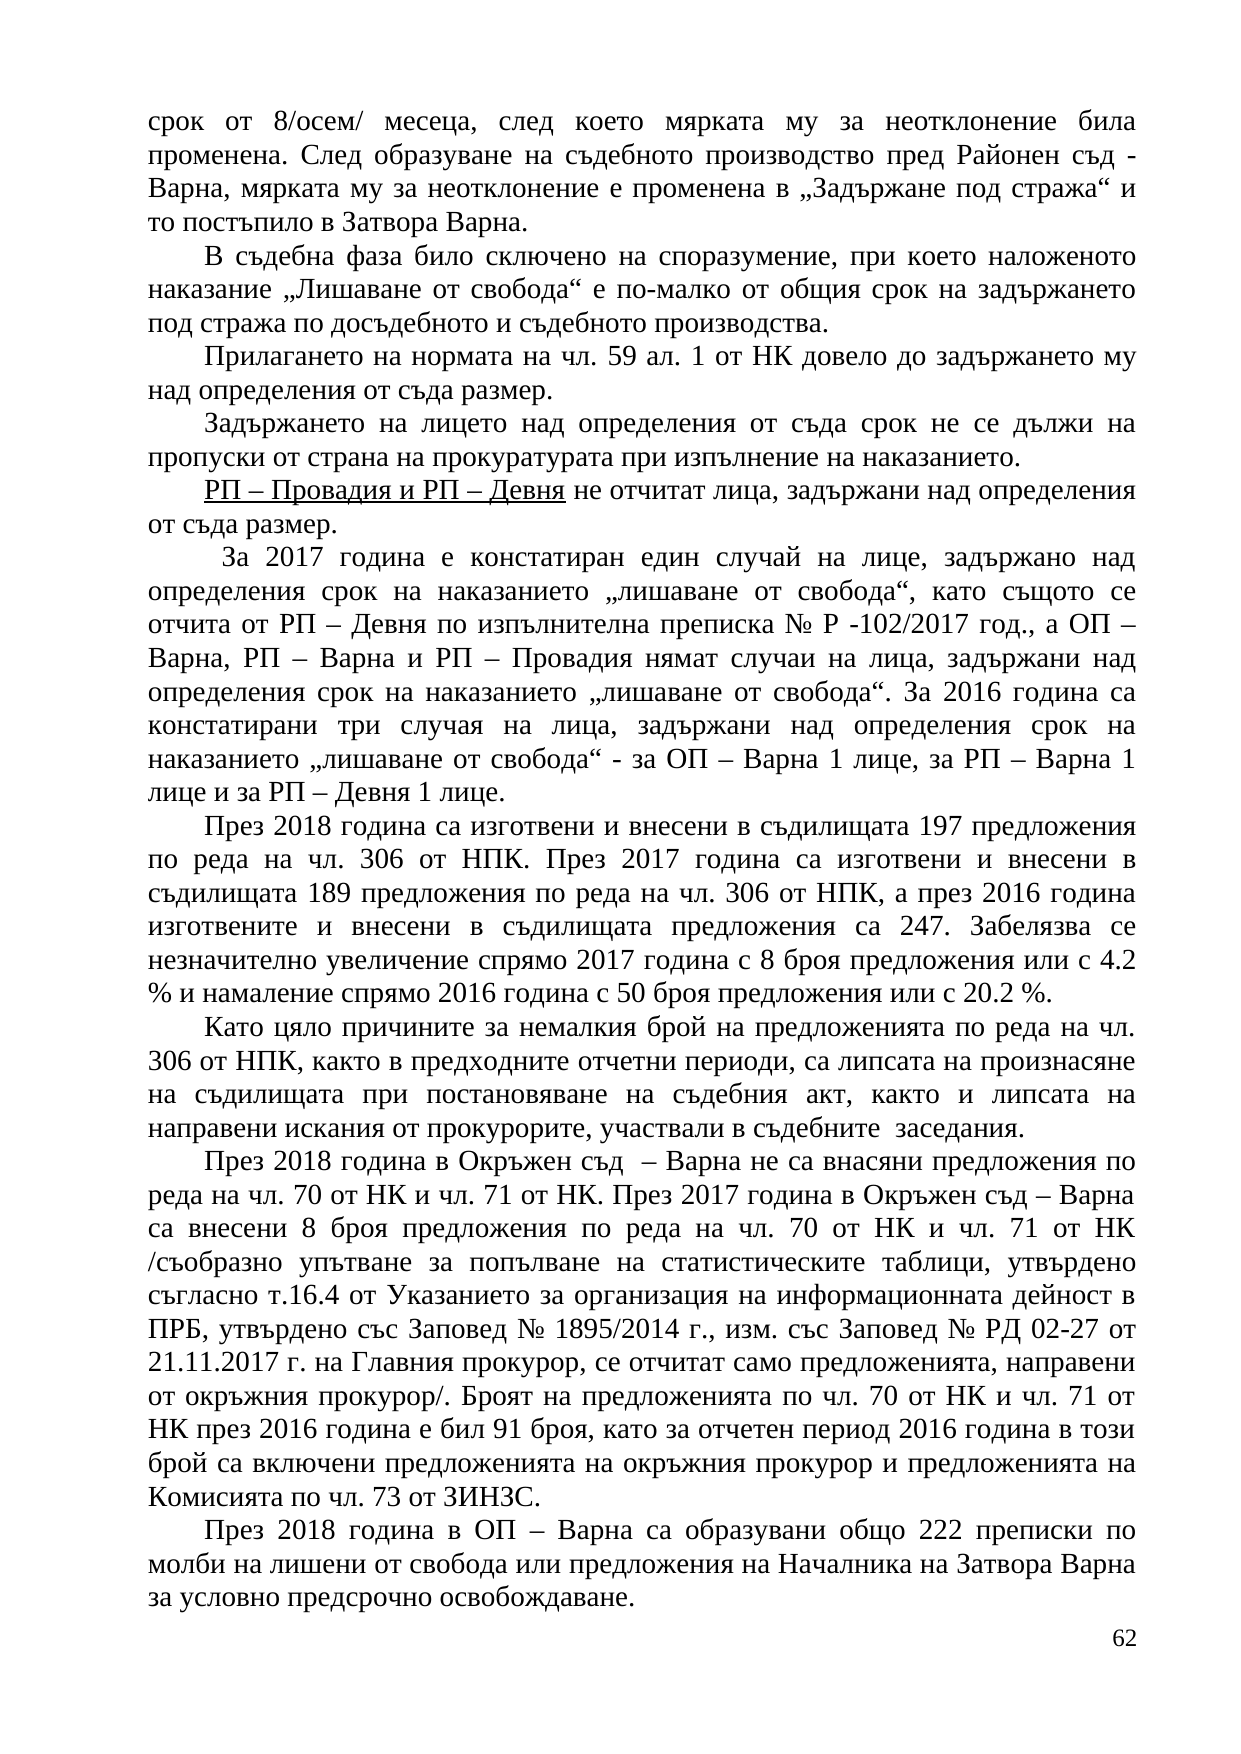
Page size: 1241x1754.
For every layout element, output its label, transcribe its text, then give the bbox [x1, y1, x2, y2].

text За 2017 година е констатиран един случай на лице, задържано над определения срок на наказанието „лишаване от свобода“, като същото се отчита от РП – Девня по изпълнителна преписка № Р -102/2017 год., а ОП – Варна, РП – Варна и РП – Провадия нямат случаи на лица, задържани над определения срок на наказанието „лишаване от свобода“. За 2016 година са констатирани три случая на лица, задържани над определения срок на наказанието „лишаване от свобода“ - за ОП – Варна 1 лице, за РП – Варна 1 лице и за РП – Девня 1 лице. [148, 539, 1137, 808]
text РП – Провадия и РП – Девня не отчитат лица, задържани над определения от съда размер. [148, 472, 1137, 539]
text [148, 103, 1137, 238]
text През 2018 година са изготвени и внесени в съдилищата 197 предложения по реда на чл. 306 от НПК. През 2017 година са изготвени и внесени в съдилищата 189 предложения по реда на чл. 306 от НПК, а през 2016 година изготвените и внесени в съдилищата предложения са 247. Забелязва се незначително увеличение спрямо 2017 година с 8 броя предложения или с 4.2 % и намаление спрямо 2016 година с 50 броя предложения или с 20.2 %. [148, 808, 1138, 1009]
text В съдебна фаза било сключено на споразумение, при което наложеното наказание „Лишаване от свобода“ е по-малко от общия срок на задържането под стража по досъдебното и съдебното производства. [148, 238, 1137, 338]
text През 2018 година в ОП – Варна са образувани общо 222 преписки по молби на лишени от свобода или предложения на Началника на Затвора Варна за условно предсрочно освобождаване. [148, 1512, 1137, 1613]
text Като цяло причините за немалкия брой на предложенията по реда на чл. 306 от НПК, както в предходните отчетни периоди, са липсата на произнасяне на съдилищата при постановяване на съдебния акт, както и липсата на направени искания от прокурорите, участвали в съдебните заседания. [148, 1009, 1137, 1143]
text През 2018 година в Окръжен съд – Варна не са внасяни предложения по реда на чл. 70 от НК и чл. 71 от НК. През 2017 година в Окръжен съд – Варна са внесени 8 броя предложения по реда на чл. 70 от НК и чл. 71 от НК /съобразно упътване за попълване на статистическите таблици, утвърдено съгласно т.16.4 от Указанието за организация на информационната дейност в ПРБ, утвърдено със Заповед № 1895/2014 г., изм. със Заповед № РД 02-27 от 21.11.2017 г. на Главния прокурор, се отчитат само предложенията, направени от окръжния прокурор/. Броят на предложенията по чл. 70 от НК и чл. 71 от НК през 2016 година е бил 91 броя, като за отчетен период 2016 година в този брой са включени предложенията на окръжния прокурор и предложенията на Комисията по чл. 73 от ЗИНЗС. [148, 1143, 1137, 1512]
text Задържането на лицето над определения от съда срок не се дължи на пропуски от страна на прокуратурата при изпълнение на наказанието. [148, 405, 1137, 472]
text Прилагането на нормата на чл. 59 ал. 1 от НК довело до задържането му над определения от съда размер. [148, 338, 1137, 405]
